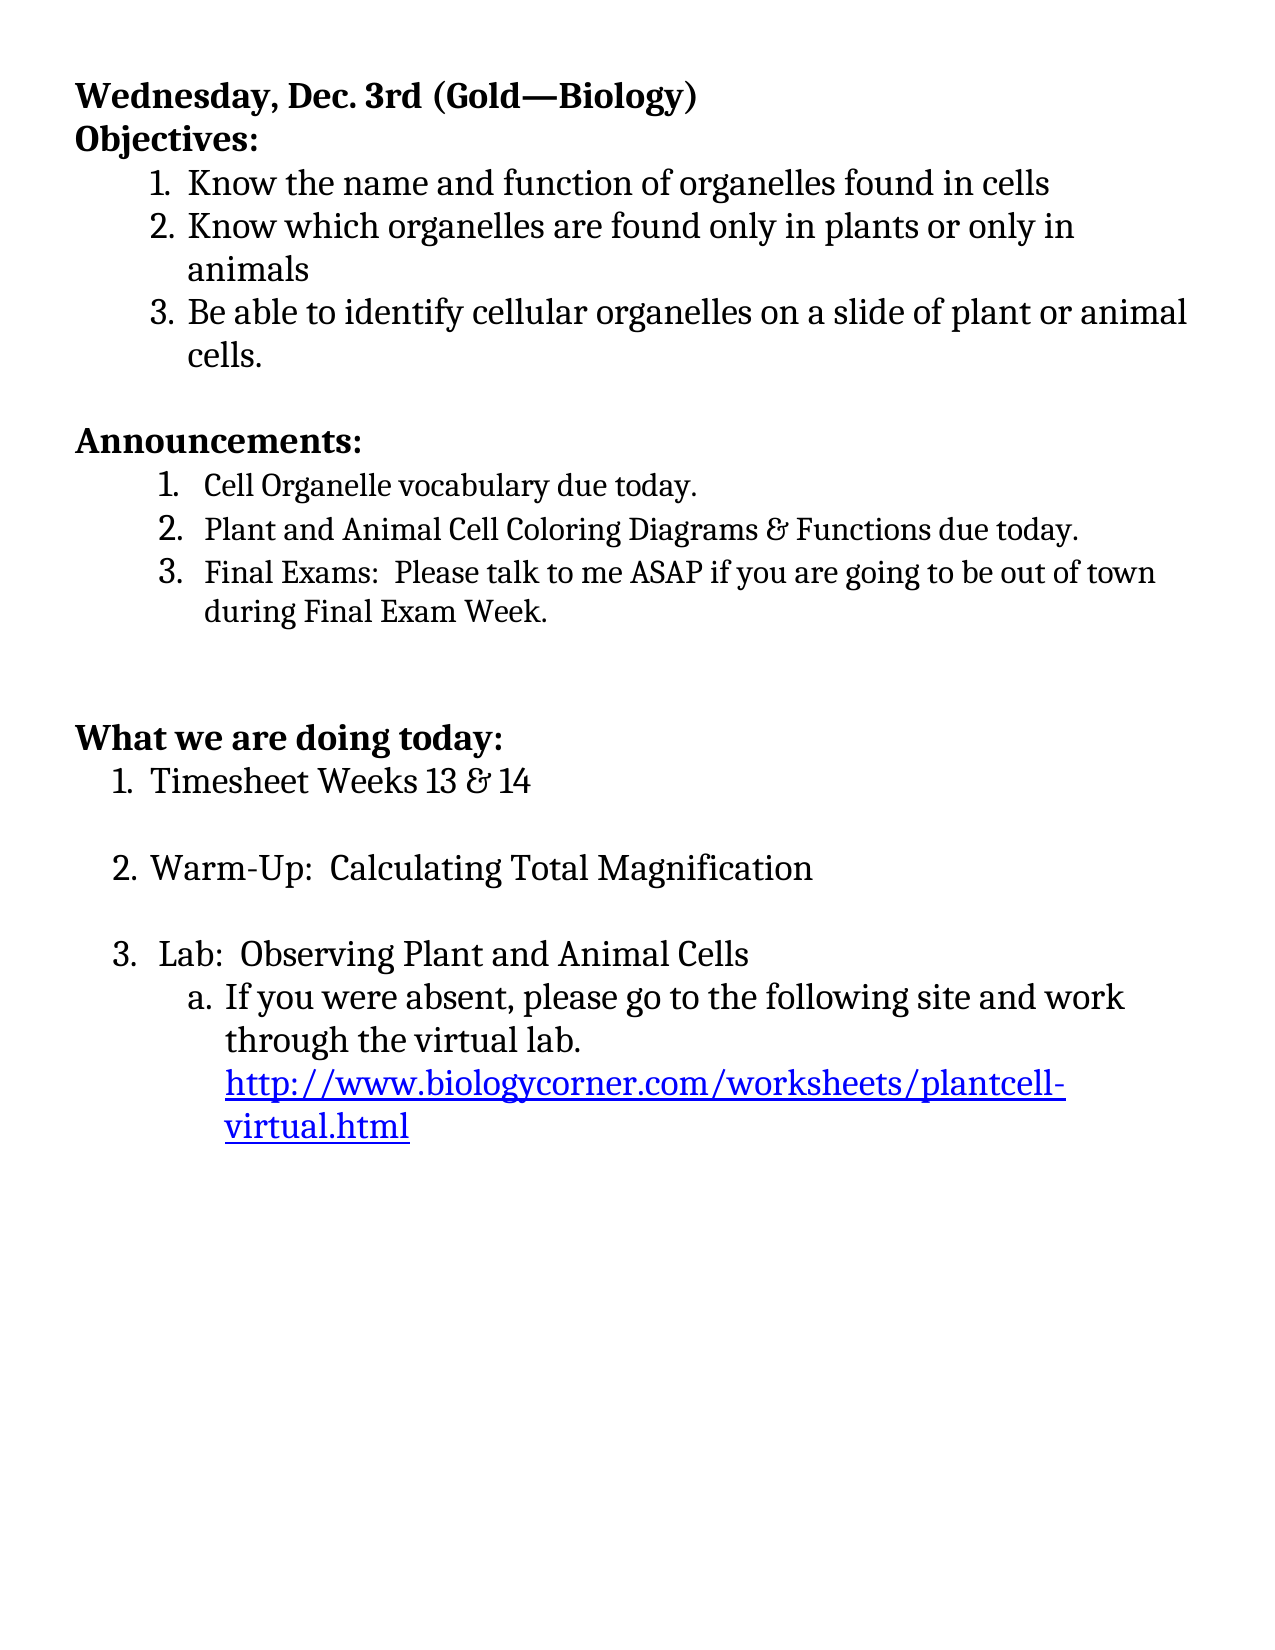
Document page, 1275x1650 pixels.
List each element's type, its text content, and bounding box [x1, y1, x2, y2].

text Wednesday, Dec. 3rd (Gold—Biology) [75, 75, 1200, 118]
text Objectives: [75, 118, 1200, 161]
list Final Exams: Please talk to me ASAP if you are going to be out of town during Final Exam Week. [158, 549, 1200, 631]
list Know the name and function of organelles found in cells [150, 161, 1200, 204]
text Announcements: [75, 420, 1200, 463]
list If you were absent, please go to the following site and work through the virtual lab. [187, 976, 1200, 1062]
list Timesheet Weeks 13 & 14 [112, 760, 1200, 803]
list http://www.biologycorner.com/worksheets/plantcell-virtual.html [225, 1062, 1200, 1148]
list Cell Organelle vocabulary due today. [158, 463, 1200, 506]
list Warm-Up: Calculating Total Magnification [112, 846, 1200, 889]
list Know which organelles are found only in plants or only in animals [150, 204, 1200, 291]
list Lab: Observing Plant and Animal Cells [112, 933, 1200, 976]
list Plant and Animal Cell Coloring Diagrams & Functions due today. [158, 506, 1200, 549]
text What we are doing today: [75, 717, 1200, 760]
list Be able to identify cellular organelles on a slide of plant or animal cells. [150, 291, 1200, 377]
